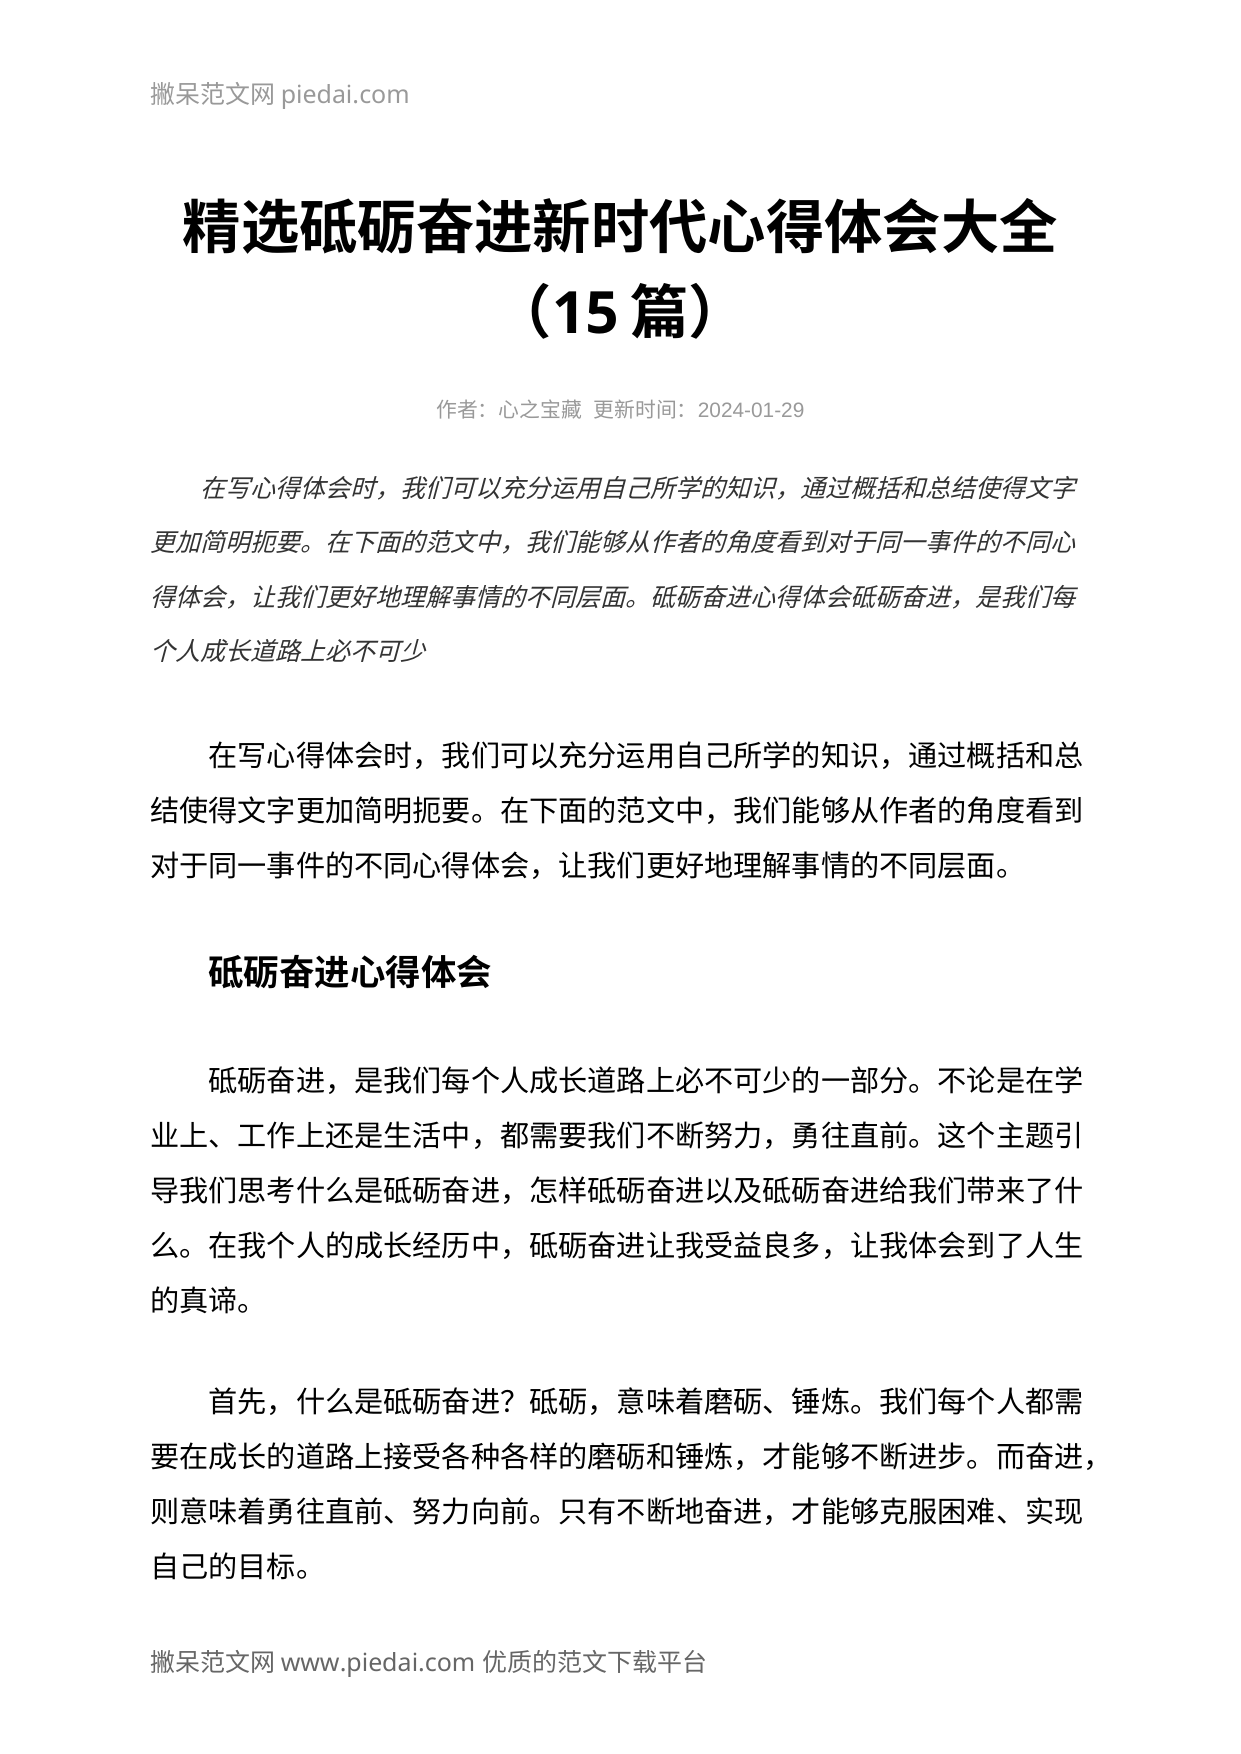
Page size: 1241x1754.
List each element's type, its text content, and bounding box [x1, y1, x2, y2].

text 在写心得体会时，我们可以充分运用自己所学的知识，通过概括和总结使得文字更加简明扼要。在下面的范文中，我们能够从作者的角度看到对于同一事件的不同心得体会，让我们更好地理解事情的不同层面。 [150, 733, 1090, 885]
text 在写心得体会时，我们可以充分运用自己所学的知识，通过概括和总结使得文字更加简明扼要。在下面的范文中，我们能够从作者的角度看到对于同一事件的不同心得体会，让我们更好地理解事情的不同层面。砥砺奋进心得体会砥砺奋进，是我们每个人成长道路上必不可少 [150, 468, 1090, 668]
text 砥砺奋进，是我们每个人成长道路上必不可少的一部分。不论是在学业上、工作上还是生活中，都需要我们不断努力，勇往直前。这个主题引导我们思考什么是砥砺奋进，怎样砥砺奋进以及砥砺奋进给我们带来了什么。在我个人的成长经历中，砥砺奋进让我受益良多，让我体会到了人生的真谛。 [150, 1058, 1090, 1319]
subtitle 精选砥砺奋进新时代心得体会大全（15篇） [150, 181, 1090, 351]
text 首先，什么是砥砺奋进？砥砺，意味着磨砺、锤炼。我们每个人都需要在成长的道路上接受各种各样的磨砺和锤炼，才能够不断进步。而奋进，则意味着勇往直前、努力向前。只有不断地奋进，才能够克服困难、实现自己的目标。 [150, 1379, 1090, 1586]
text 砥砺奋进心得体会 [150, 944, 1090, 995]
text 作者：心之宝藏 更新时间：2024-01-29 [150, 397, 1090, 421]
